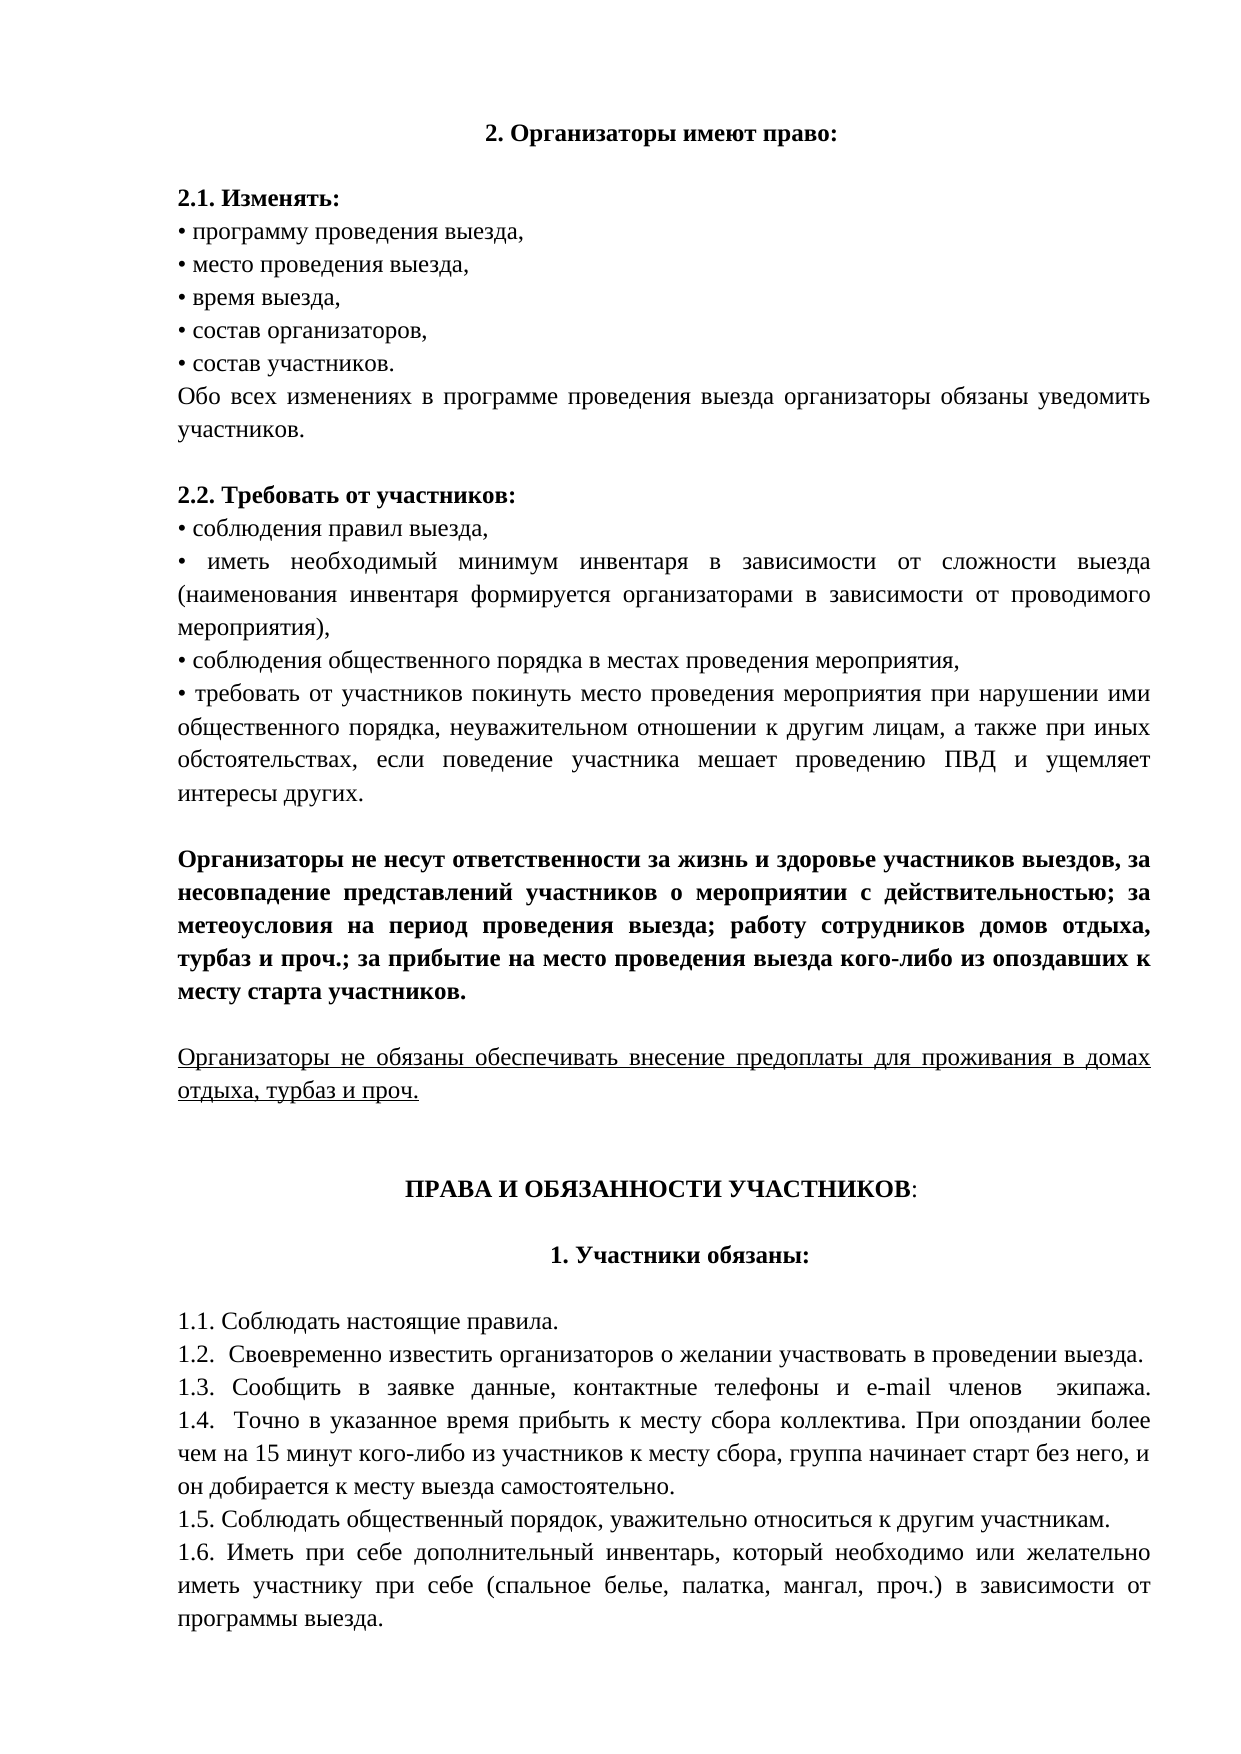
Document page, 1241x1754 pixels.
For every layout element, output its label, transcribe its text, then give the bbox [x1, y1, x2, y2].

text • иметь необходимый минимум инвентаря в зависимости от сложности выезда (наименования инвентаря формируется организаторами в зависимости от проводимого мероприятия), • соблюдения общественного порядка в местах проведения мероприятия, [177, 546, 1152, 674]
text • состав организаторов, [177, 315, 1152, 344]
text 1.1. Соблюдать настоящие правила. [177, 1273, 1152, 1335]
text • требовать от участников покинуть место проведения мероприятия при нарушении ими общественного порядка, неуважительном отношении к другим лицам, а также при иных обстоятельствах, если поведение участника мешает проведению ПВД и ущемляет интересы других. [177, 678, 1152, 806]
text Организаторы не обязаны обеспечивать внесение предоплаты для проживания в домах отдыха, турбаз и проч. [177, 1009, 1152, 1103]
text • программу проведения выезда, [177, 216, 1152, 245]
text ПРАВА И ОБЯЗАННОСТИ УЧАСТНИКОВ: 1. Участники обязаны: [177, 1141, 1152, 1269]
text • место проведения выезда, [177, 249, 1152, 278]
text 1.5. Соблюдать общественный порядок, уважительно относиться к другим участникам. [177, 1504, 1152, 1533]
text 2.1. Изменять: [177, 183, 1152, 212]
text Обо всех изменениях в программе проведения выезда организаторы обязаны уведомить участников. 2.2. Требовать от участников: [177, 381, 1152, 509]
text • время выезда, [177, 282, 1152, 311]
text • состав участников. [177, 348, 1152, 377]
text 2. Организаторы имеют право: [177, 118, 1152, 179]
text 1.6. Иметь при себе дополнительный инвентарь, который необходимо или желательно иметь участнику при себе (спальное белье, палатка, мангал, проч.) в зависимости от программы выезда. [177, 1537, 1152, 1632]
text 1.2. Своевременно известить организаторов о желании участвовать в проведении выезда. 1.3. Сообщить в заявке данные, контактные телефоны и e-mail членов экипажа. 1.4. Точно в указанное время прибыть к месту сбора коллектива. При опоздании более чем на 15 минут кого-либо из участников к месту сбора, группа начинает старт без него, и он добирается к месту выезда самостоятельно. [177, 1339, 1152, 1500]
text Организаторы не несут ответственности за жизнь и здоровье участников выездов, за несовпадение представлений участников о мероприятии с действительностью; за метеоусловия на период проведения выезда; работу сотрудников домов отдыха, турбаз и проч.; за прибытие на место проведения выезда кого-либо из опоздавших к месту старта участников. [177, 811, 1152, 1004]
text • соблюдения правил выезда, [177, 513, 1152, 542]
